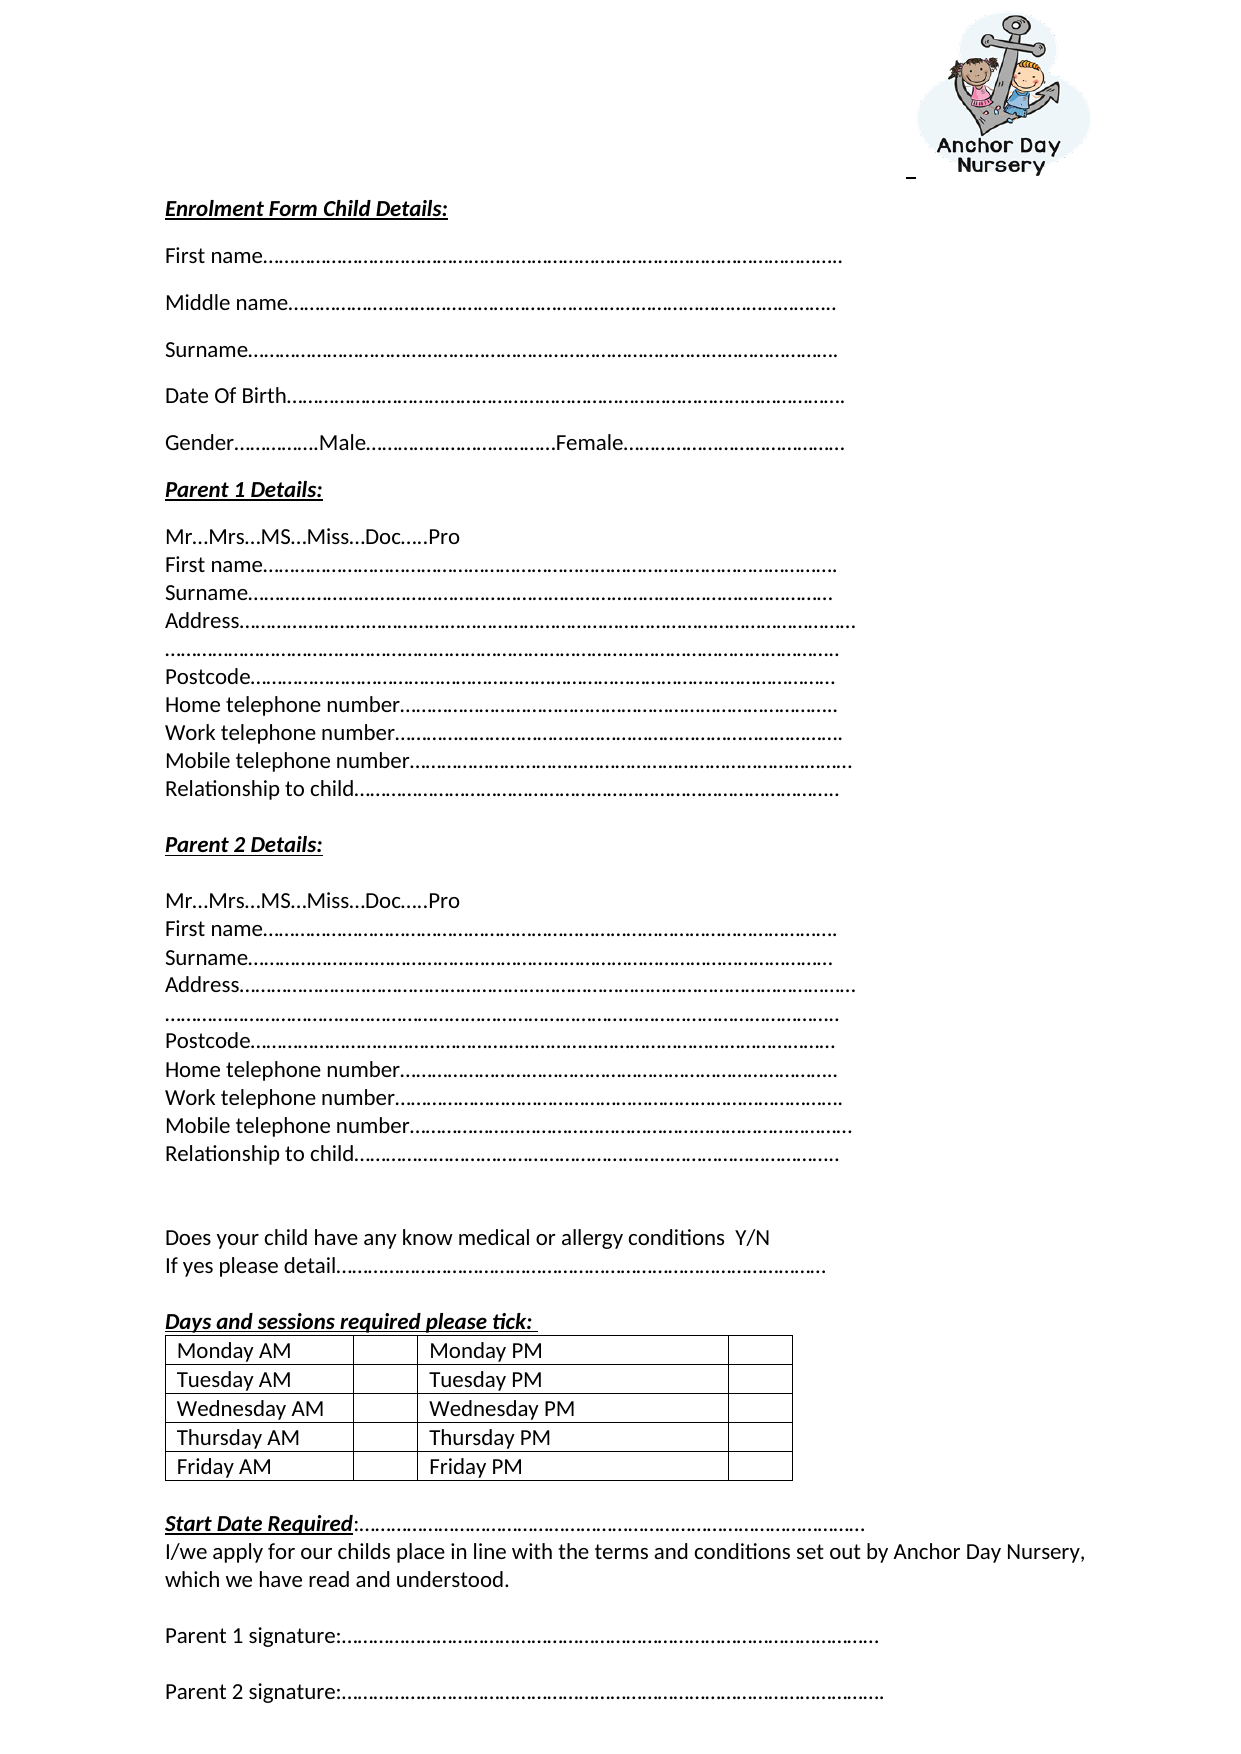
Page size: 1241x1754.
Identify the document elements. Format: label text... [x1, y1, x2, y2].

table_cell Friday PM [418, 1452, 728, 1480]
table_cell [729, 1423, 792, 1451]
table_header [354, 1336, 417, 1364]
table_cell Wednesday AM [166, 1394, 353, 1422]
text First name………………………………………………………………………………………………. [165, 914, 1090, 943]
text Mr…Mrs…MS…Miss…Doc…..Pro [165, 522, 1090, 550]
text First name……………………………………………………………………………………………….. [165, 241, 1090, 269]
table_cell [354, 1394, 417, 1422]
text Work telephone number…………………………………………………………………………. [165, 718, 1090, 746]
table_cell Tuesday AM [166, 1365, 353, 1393]
text Enrolment Form Child Details: [165, 194, 1090, 222]
text Mobile telephone number………………………………………………………………………… [165, 746, 1090, 774]
text Home telephone number……………………………………………………………………….. [165, 1055, 1090, 1083]
text Address……………………………………………………………………………………………………… [165, 606, 1090, 634]
text Middle name………………………………………………………………………………………….. [165, 288, 1090, 316]
text Address……………………………………………………………………………………………………… [165, 971, 1090, 999]
table_header Monday PM [418, 1336, 728, 1364]
text Surname………………………………………………………………………………………………… [165, 578, 1090, 606]
text Work telephone number…………………………………………………………………………. [165, 1083, 1090, 1111]
text Mobile telephone number………………………………………………………………………… [165, 1111, 1090, 1139]
text I/we apply for our childs place in line with the terms and conditions set out by Anchor Day Nursery, which we have read and understood. [165, 1537, 1090, 1593]
text Does your child have any know medical or allergy conditions Y/N [165, 1223, 1090, 1251]
text Parent 1 signature:………………………………………………………………………………………… [165, 1621, 1090, 1649]
text Date Of Birth……………………………………………………………………………………………. [165, 382, 1090, 410]
table_cell Wednesday PM [418, 1394, 728, 1422]
text Home telephone number……………………………………………………………………….. [165, 690, 1090, 718]
table_cell Thursday PM [418, 1423, 728, 1451]
table_header [729, 1336, 792, 1364]
table_cell [729, 1394, 792, 1422]
text Days and sessions required please tick: [165, 1307, 1090, 1335]
text Relationship to child……………………………………………………………………………….. [165, 1139, 1090, 1167]
text Start Date Required:…………………………………………………………………………………… [165, 1509, 1090, 1537]
text Parent 2 Details: [165, 831, 1090, 858]
table_cell [354, 1452, 417, 1480]
text Surname………………………………………………………………………………………………… [165, 943, 1090, 971]
table_cell Friday AM [166, 1452, 353, 1480]
table_cell [354, 1423, 417, 1451]
text Postcode………………………………………………………………………………………………… [165, 662, 1090, 690]
table_cell [729, 1365, 792, 1393]
text Mr…Mrs…MS…Miss…Doc…..Pro [165, 887, 1090, 914]
table_cell [354, 1365, 417, 1393]
table_header Monday AM [166, 1336, 353, 1364]
text ……………………………………………………………………………………………………………….. [165, 999, 1090, 1027]
table_cell [729, 1452, 792, 1480]
text ……………………………………………………………………………………………………………….. [165, 634, 1090, 662]
text Surname…………………………………………………………………………………………………. [165, 335, 1090, 363]
text Gender…………….Male………………………………Female…………………………………… [165, 428, 1090, 457]
text Parent 1 Details: [165, 475, 1090, 503]
text Postcode………………………………………………………………………………………………… [165, 1027, 1090, 1055]
text Relationship to child……………………………………………………………………………….. [165, 774, 1090, 802]
text Parent 2 signature:…………………………………………………………………………………………. [165, 1677, 1090, 1705]
table_cell Thursday AM [166, 1423, 353, 1451]
text First name………………………………………………………………………………………………. [165, 550, 1090, 578]
text If yes please detail………………………………………………………………………………… [165, 1251, 1090, 1279]
picture [916, 11, 1091, 176]
table_cell Tuesday PM [418, 1365, 728, 1393]
